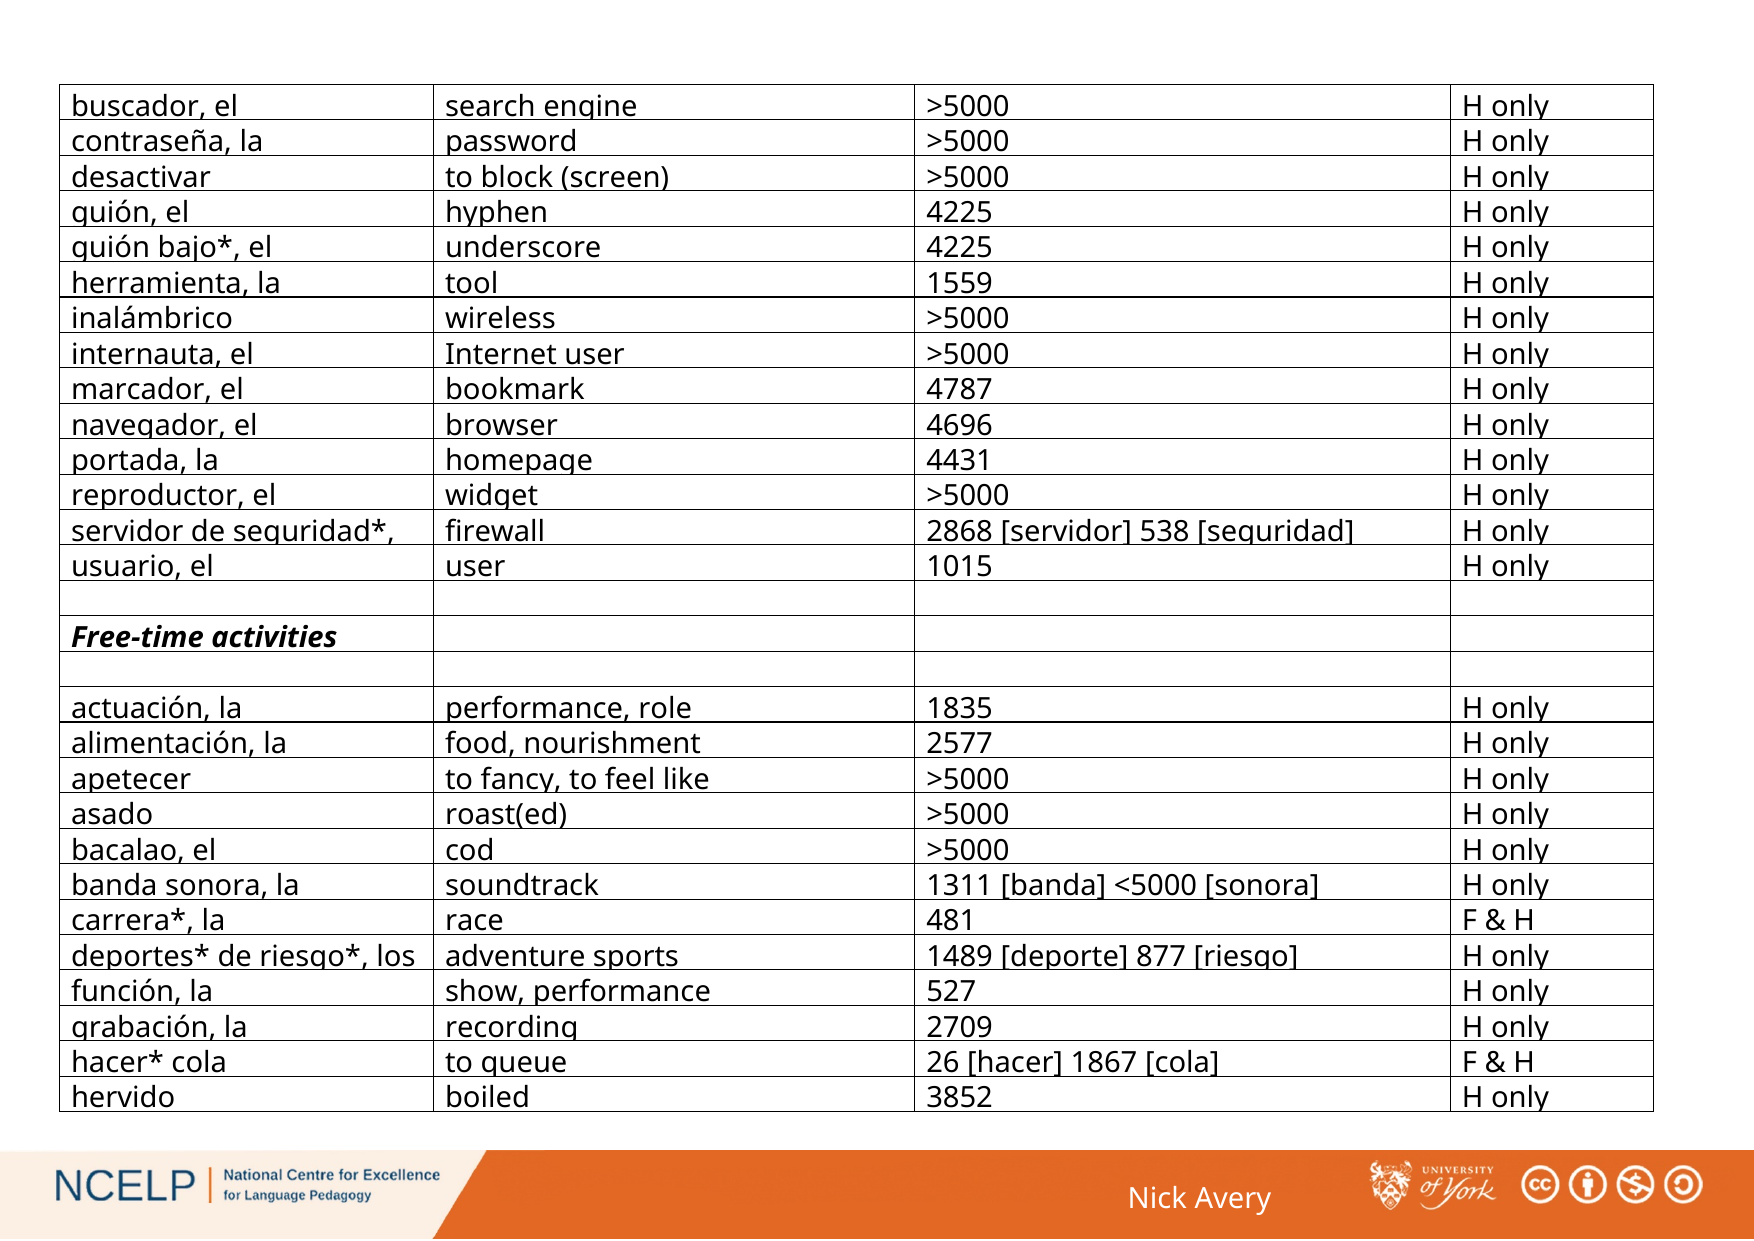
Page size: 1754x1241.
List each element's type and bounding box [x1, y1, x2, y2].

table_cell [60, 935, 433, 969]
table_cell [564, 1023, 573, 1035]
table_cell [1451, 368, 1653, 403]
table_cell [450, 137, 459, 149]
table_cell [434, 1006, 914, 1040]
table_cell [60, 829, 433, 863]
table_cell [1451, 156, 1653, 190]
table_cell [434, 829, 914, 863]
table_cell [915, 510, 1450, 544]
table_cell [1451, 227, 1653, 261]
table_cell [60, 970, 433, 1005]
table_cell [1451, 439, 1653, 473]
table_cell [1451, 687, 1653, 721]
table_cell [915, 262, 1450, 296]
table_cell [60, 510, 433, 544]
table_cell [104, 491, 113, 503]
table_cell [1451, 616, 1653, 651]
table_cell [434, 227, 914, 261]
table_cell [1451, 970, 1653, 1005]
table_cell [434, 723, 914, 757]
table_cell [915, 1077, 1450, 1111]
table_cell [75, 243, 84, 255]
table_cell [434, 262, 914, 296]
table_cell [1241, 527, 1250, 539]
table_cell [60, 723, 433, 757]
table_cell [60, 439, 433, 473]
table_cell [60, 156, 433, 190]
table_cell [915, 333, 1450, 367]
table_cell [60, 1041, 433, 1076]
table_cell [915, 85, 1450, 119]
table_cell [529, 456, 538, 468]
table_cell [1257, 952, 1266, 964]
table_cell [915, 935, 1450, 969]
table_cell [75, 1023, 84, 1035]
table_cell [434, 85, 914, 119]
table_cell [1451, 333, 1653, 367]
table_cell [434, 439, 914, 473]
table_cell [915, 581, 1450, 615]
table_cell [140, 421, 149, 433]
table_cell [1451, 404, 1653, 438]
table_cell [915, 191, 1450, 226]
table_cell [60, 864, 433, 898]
picture [0, 1150, 1754, 1239]
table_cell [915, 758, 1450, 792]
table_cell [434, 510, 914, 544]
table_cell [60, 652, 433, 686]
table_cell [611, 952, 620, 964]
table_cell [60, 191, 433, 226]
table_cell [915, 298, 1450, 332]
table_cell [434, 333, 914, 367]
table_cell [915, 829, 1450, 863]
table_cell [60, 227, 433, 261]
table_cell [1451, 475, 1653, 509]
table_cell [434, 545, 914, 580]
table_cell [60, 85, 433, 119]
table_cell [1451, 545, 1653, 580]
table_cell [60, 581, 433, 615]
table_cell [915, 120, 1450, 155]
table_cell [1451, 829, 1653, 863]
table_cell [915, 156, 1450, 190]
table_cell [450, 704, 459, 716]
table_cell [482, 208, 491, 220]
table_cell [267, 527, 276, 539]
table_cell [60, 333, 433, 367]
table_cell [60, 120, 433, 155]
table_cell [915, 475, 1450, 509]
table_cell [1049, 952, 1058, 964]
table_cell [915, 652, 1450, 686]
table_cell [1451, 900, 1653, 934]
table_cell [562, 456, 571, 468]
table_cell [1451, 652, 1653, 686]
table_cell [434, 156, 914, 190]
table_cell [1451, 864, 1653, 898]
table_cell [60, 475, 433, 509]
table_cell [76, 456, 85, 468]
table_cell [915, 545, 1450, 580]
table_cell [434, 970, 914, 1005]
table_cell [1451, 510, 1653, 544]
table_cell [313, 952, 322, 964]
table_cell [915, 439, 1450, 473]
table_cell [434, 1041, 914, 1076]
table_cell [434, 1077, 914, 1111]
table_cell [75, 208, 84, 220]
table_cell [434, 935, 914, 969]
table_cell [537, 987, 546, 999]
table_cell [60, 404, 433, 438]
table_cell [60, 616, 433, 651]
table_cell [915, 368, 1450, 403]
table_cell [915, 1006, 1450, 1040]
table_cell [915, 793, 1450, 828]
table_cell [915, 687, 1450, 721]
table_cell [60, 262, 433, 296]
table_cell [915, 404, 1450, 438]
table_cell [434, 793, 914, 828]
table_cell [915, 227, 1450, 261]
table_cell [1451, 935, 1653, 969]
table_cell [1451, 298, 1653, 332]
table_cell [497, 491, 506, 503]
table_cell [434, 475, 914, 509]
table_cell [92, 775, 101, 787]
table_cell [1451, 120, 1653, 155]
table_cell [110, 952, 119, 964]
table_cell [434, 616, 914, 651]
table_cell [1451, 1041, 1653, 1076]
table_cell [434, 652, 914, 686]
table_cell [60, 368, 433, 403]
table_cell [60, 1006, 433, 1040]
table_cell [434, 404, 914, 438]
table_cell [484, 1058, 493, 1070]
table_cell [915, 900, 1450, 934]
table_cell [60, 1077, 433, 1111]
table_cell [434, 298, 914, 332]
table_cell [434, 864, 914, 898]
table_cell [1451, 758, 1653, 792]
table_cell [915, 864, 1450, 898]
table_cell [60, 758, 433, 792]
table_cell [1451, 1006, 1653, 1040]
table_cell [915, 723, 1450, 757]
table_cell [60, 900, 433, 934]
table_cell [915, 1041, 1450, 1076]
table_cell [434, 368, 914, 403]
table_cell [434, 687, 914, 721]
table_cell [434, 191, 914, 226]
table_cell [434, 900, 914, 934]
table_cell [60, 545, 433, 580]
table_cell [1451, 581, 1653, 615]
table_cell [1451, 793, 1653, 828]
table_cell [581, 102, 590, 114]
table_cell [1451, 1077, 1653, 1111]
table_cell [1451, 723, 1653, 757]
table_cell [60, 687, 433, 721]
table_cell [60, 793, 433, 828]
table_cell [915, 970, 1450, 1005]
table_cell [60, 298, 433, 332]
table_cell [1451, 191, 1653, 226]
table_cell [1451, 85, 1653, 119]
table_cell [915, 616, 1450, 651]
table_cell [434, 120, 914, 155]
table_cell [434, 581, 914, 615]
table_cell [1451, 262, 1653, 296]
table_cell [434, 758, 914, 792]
